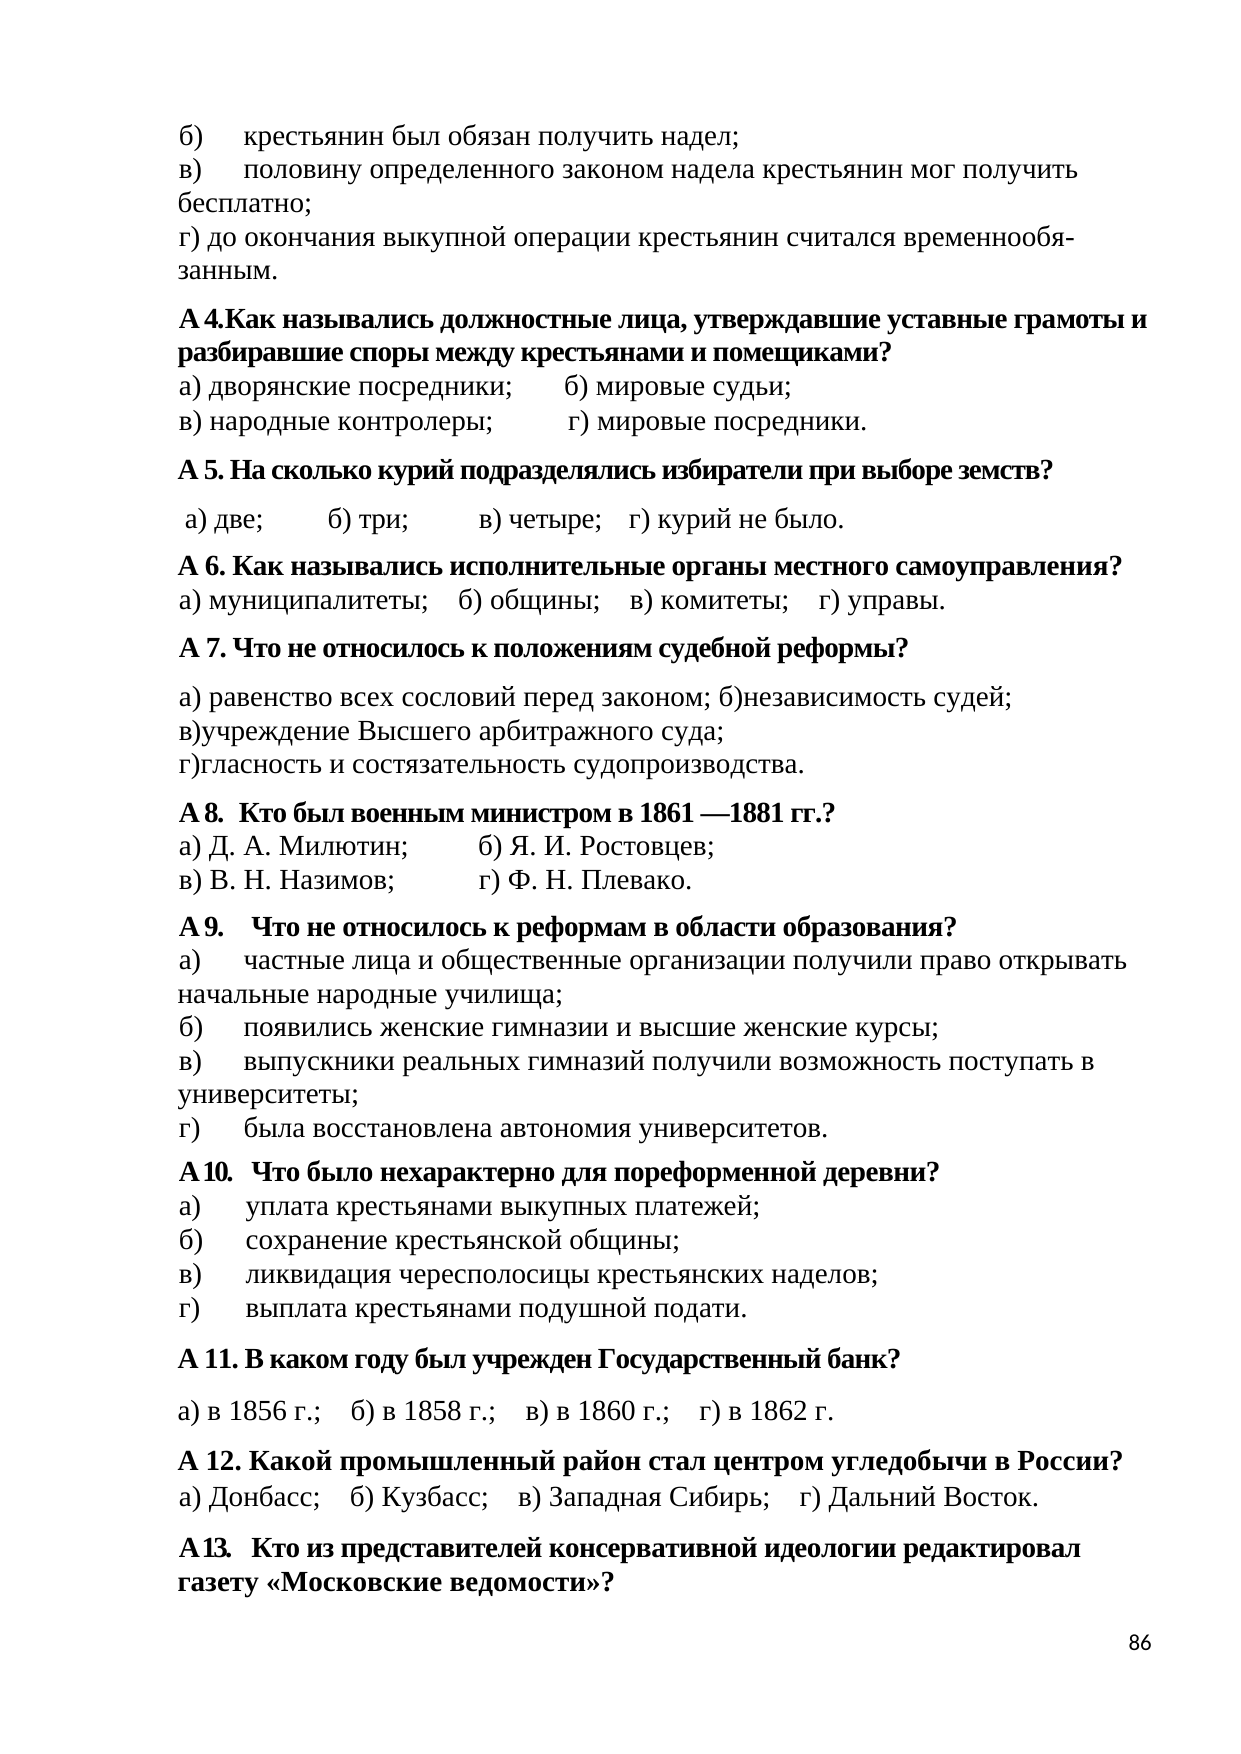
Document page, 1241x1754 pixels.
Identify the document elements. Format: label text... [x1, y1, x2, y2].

text г) была восстановлена автономия университетов. [177, 1110, 1152, 1144]
text А 6. Как назывались исполнительные органы местного самоуправления? [177, 548, 1152, 581]
text а) частные лица и общественные организации получили право открывать начальные народные училища; [177, 942, 1152, 1009]
text А 7. Что не относилось к положениям судебной реформы? [177, 631, 1068, 664]
text а) в 1856 г.; б) в 1858 г.; в) в 1860 г.; г) в 1862 г. [177, 1393, 1026, 1426]
text г) выплата крестьянами подушной подати. [177, 1290, 1152, 1323]
text А 10. Что было нехарактерно для пореформенной деревни? [177, 1154, 1152, 1188]
text а) Донбасс; б) Кузбасс; в) Западная Сибирь; г) Дальний Восток. [177, 1479, 1152, 1513]
text а) две; б) три; в) четыре; г) курий не было. [177, 501, 1152, 535]
text в) половину определенного законом надела крестьянин мог получить бесплатно; [177, 152, 1152, 219]
text а) Д. А. Милютин; б) Я. И. Ростовцев; [177, 828, 1152, 862]
text г) до окончания выкупной операции крестьянин считался временнообязанным. [177, 219, 1152, 286]
text а) равенство всех сословий перед законом; б)независимость судей; [177, 679, 1068, 713]
text а) дворянские посредники; б) мировые судьи; [177, 368, 1152, 401]
text А 13. Кто из представителей консервативной идеологии редактировал газету «Московские ведомости»? [177, 1530, 1152, 1597]
text в)учреждение Высшего арбитражного суда; [177, 713, 1152, 746]
text А 5. На сколько курий подразделялись избиратели при выборе земств? [177, 452, 1152, 486]
text а) уплата крестьянами выкупных платежей; [177, 1188, 1152, 1221]
text А 12. Какой промышленный район стал центром угледобычи в России? [177, 1443, 1152, 1476]
text в) В. Н. Назимов; г) Ф. Н. Плевако. [177, 862, 1152, 895]
text А 11. В каком году был учрежден Государственный банк? [177, 1341, 1026, 1375]
text г)гласность и состязательность судопроизводства. [177, 746, 1152, 780]
text а) муниципалитеты; б) общины; в) комитеты; г) управы. [177, 582, 1152, 616]
text б) появились женские гимназии и высшие женские курсы; [177, 1009, 1152, 1043]
text б) крестьянин был обязан получить надел; [177, 118, 1152, 152]
text в) выпускники реальных гимназий получили возможность поступать в университеты; [177, 1043, 1152, 1110]
text в) народные контролеры; г) мировые посредники. [177, 403, 1152, 436]
text в) ликвидация чересполосицы крестьянских наделов; [177, 1256, 1152, 1290]
text б) сохранение крестьянской общины; [177, 1222, 1152, 1256]
text А 8. Кто был военным министром в 1861 —1881 гг.? [177, 795, 1152, 828]
text А 4. Как назывались должностные лица, утверждавшие уставные грамоты и разбиравшие споры между крестьянами и помещиками? [177, 301, 1152, 368]
text А 9. Что не относилось к реформам в области образования? [177, 909, 1152, 942]
